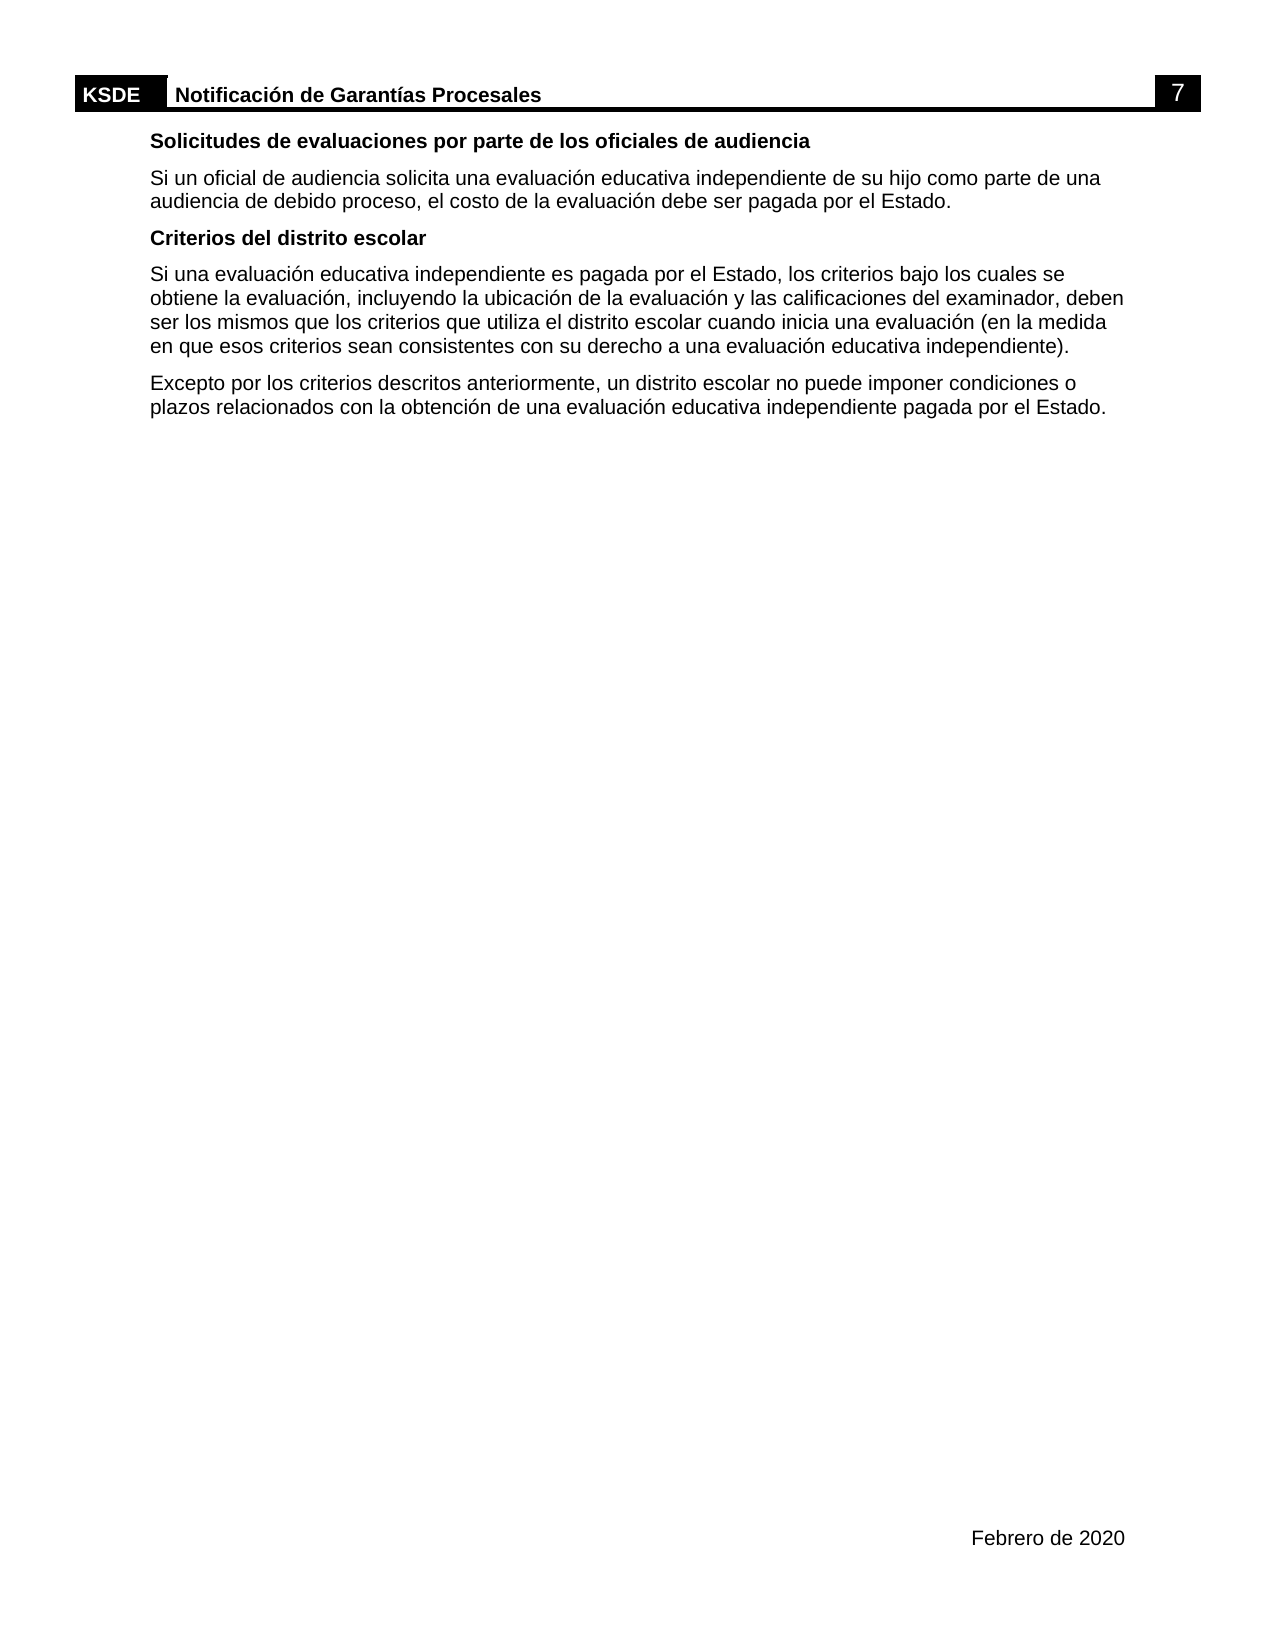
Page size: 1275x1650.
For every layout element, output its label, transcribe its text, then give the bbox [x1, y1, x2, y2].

subtitle Solicitudes de evaluaciones por parte de los oficiales de audiencia [150, 129, 1125, 153]
subtitle Criterios del distrito escolar [150, 226, 1125, 250]
text Excepto por los criterios descritos anteriormente, un distrito escolar no puede imponer condiciones o plazos relacionados con la obtención de una evaluación educativa independiente pagada por el Estado. [150, 371, 1125, 418]
text Si una evaluación educativa independiente es pagada por el Estado, los criterios bajo los cuales se obtiene la evaluación, incluyendo la ubicación de la evaluación y las calificaciones del examinador, deben ser los mismos que los criterios que utiliza el distrito escolar cuando inicia una evaluación (en la medida en que esos criterios sean consistentes con su derecho a una evaluación educativa independiente). [150, 262, 1125, 358]
text Si un oficial de audiencia solicita una evaluación educativa independiente de su hijo como parte de una audiencia de debido proceso, el costo de la evaluación debe ser pagada por el Estado. [150, 165, 1125, 213]
